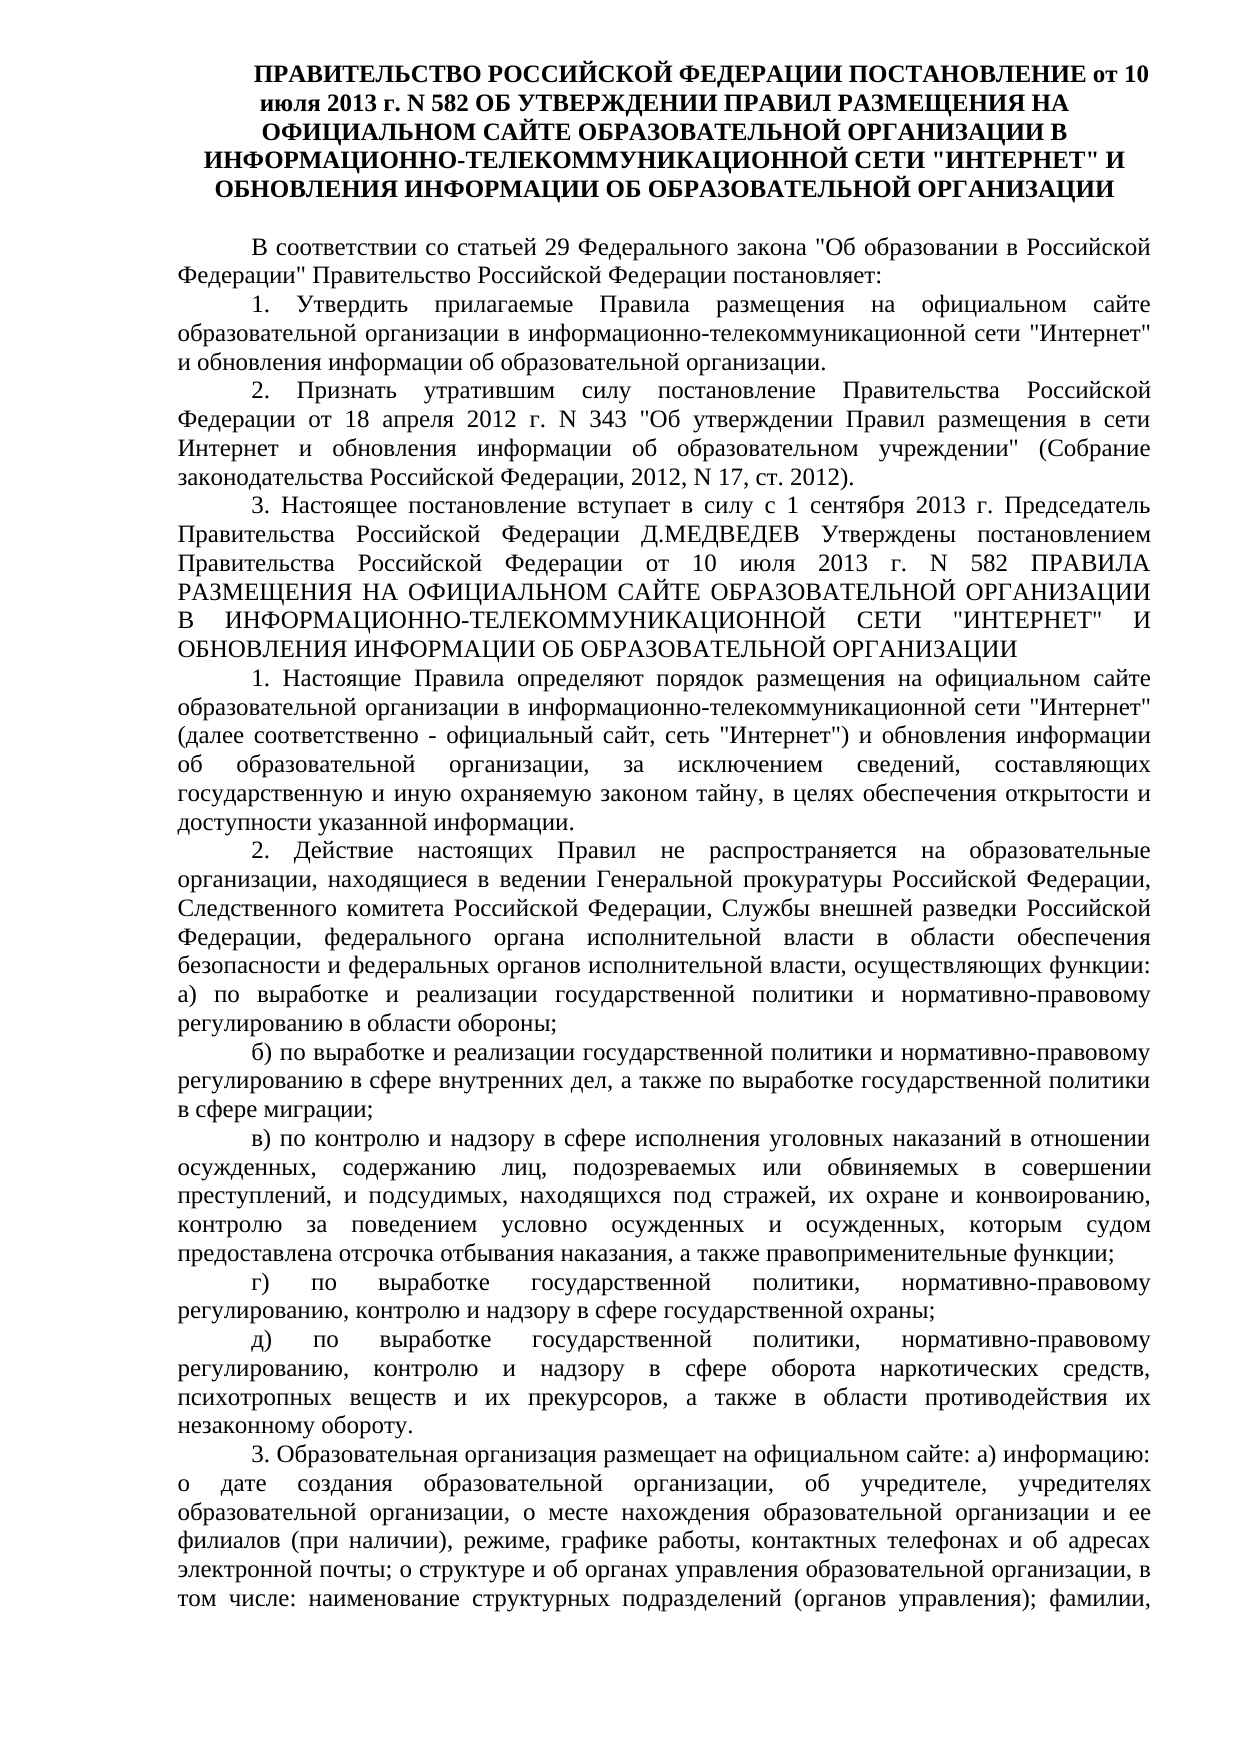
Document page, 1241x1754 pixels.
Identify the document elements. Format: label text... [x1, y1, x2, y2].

text В соответствии со статьей 29 Федерального закона "Об образовании в Российской Федерации" Правительство Российской Федерации постановляет: [177, 232, 1152, 289]
text 2. Действие настоящих Правил не распространяется на образовательные организации, находящиеся в ведении Генеральной прокуратуры Российской Федерации, Следственного комитета Российской Федерации, Службы внешней разведки Российской Федерации, федерального органа исполнительной власти в области обеспечения безопасности и федеральных органов исполнительной власти, осуществляющих функции: а) по выработке и реализации государственной политики и нормативно-правовому регулированию в области обороны; [177, 835, 1152, 1037]
text д) по выработке государственной политики, нормативно-правовому регулированию, контролю и надзору в сфере оборота наркотических средств, психотропных веществ и их прекурсоров, а также в области противодействия их незаконному обороту. [177, 1324, 1152, 1439]
text 2. Признать утратившим силу постановление Правительства Российской Федерации от 18 апреля 2012 г. N 343 "Об утверждении Правил размещения в сети Интернет и обновления информации об образовательном учреждении" (Собрание законодательства Российской Федерации, 2012, N 17, ст. 2012). [177, 375, 1152, 490]
text б) по выработке и реализации государственной политики и нормативно-правовому регулированию в сфере внутренних дел, а также по выработке государственной политики в сфере миграции; [177, 1037, 1152, 1123]
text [177, 1439, 1152, 1612]
text 3. Настоящее постановление вступает в силу с 1 сентября 2013 г. Председатель Правительства Российской Федерации Д.МЕДВЕДЕВ Утверждены постановлением Правительства Российской Федерации от 10 июля 2013 г. N 582 ПРАВИЛА РАЗМЕЩЕНИЯ НА ОФИЦИАЛЬНОМ САЙТЕ ОБРАЗОВАТЕЛЬНОЙ ОРГАНИЗАЦИИ В ИНФОРМАЦИОННО-ТЕЛЕКОММУНИКАЦИОННОЙ СЕТИ "ИНТЕРНЕТ" И ОБНОВЛЕНИЯ ИНФОРМАЦИИ ОБ ОБРАЗОВАТЕЛЬНОЙ ОРГАНИЗАЦИИ [177, 490, 1152, 663]
text 1. Настоящие Правила определяют порядок размещения на официальном сайте образовательной организации в информационно-телекоммуникационной сети "Интернет" (далее соответственно - официальный сайт, сеть "Интернет") и обновления информации об образовательной организации, за исключением сведений, составляющих государственную и иную охраняемую законом тайну, в целях обеспечения открытости и доступности указанной информации. [177, 663, 1152, 835]
text в) по контролю и надзору в сфере исполнения уголовных наказаний в отношении осужденных, содержанию лиц, подозреваемых или обвиняемых в совершении преступлений, и подсудимых, находящихся под стражей, их охране и конвоированию, контролю за поведением условно осужденных и осужденных, которым судом предоставлена отсрочка отбывания наказания, а также правоприменительные функции; [177, 1123, 1152, 1267]
text 1. Утвердить прилагаемые Правила размещения на официальном сайте образовательной организации в информационно-телекоммуникационной сети "Интернет" и обновления информации об образовательной организации. [177, 289, 1152, 375]
text г) по выработке государственной политики, нормативно-правовому регулированию, контролю и надзору в сфере государственной охраны; [177, 1267, 1152, 1324]
text ПРАВИТЕЛЬСТВО РОССИЙСКОЙ ФЕДЕРАЦИИ ПОСТАНОВЛЕНИЕ от 10 июля 2013 г. N 582 ОБ УТВЕРЖДЕНИИ ПРАВИЛ РАЗМЕЩЕНИЯ НА ОФИЦИАЛЬНОМ САЙТЕ ОБРАЗОВАТЕЛЬНОЙ ОРГАНИЗАЦИИ В ИНФОРМАЦИОННО-ТЕЛЕКОММУНИКАЦИОННОЙ СЕТИ "ИНТЕРНЕТ" И ОБНОВЛЕНИЯ ИНФОРМАЦИИ ОБ ОБРАЗОВАТЕЛЬНОЙ ОРГАНИЗАЦИИ [177, 59, 1152, 203]
